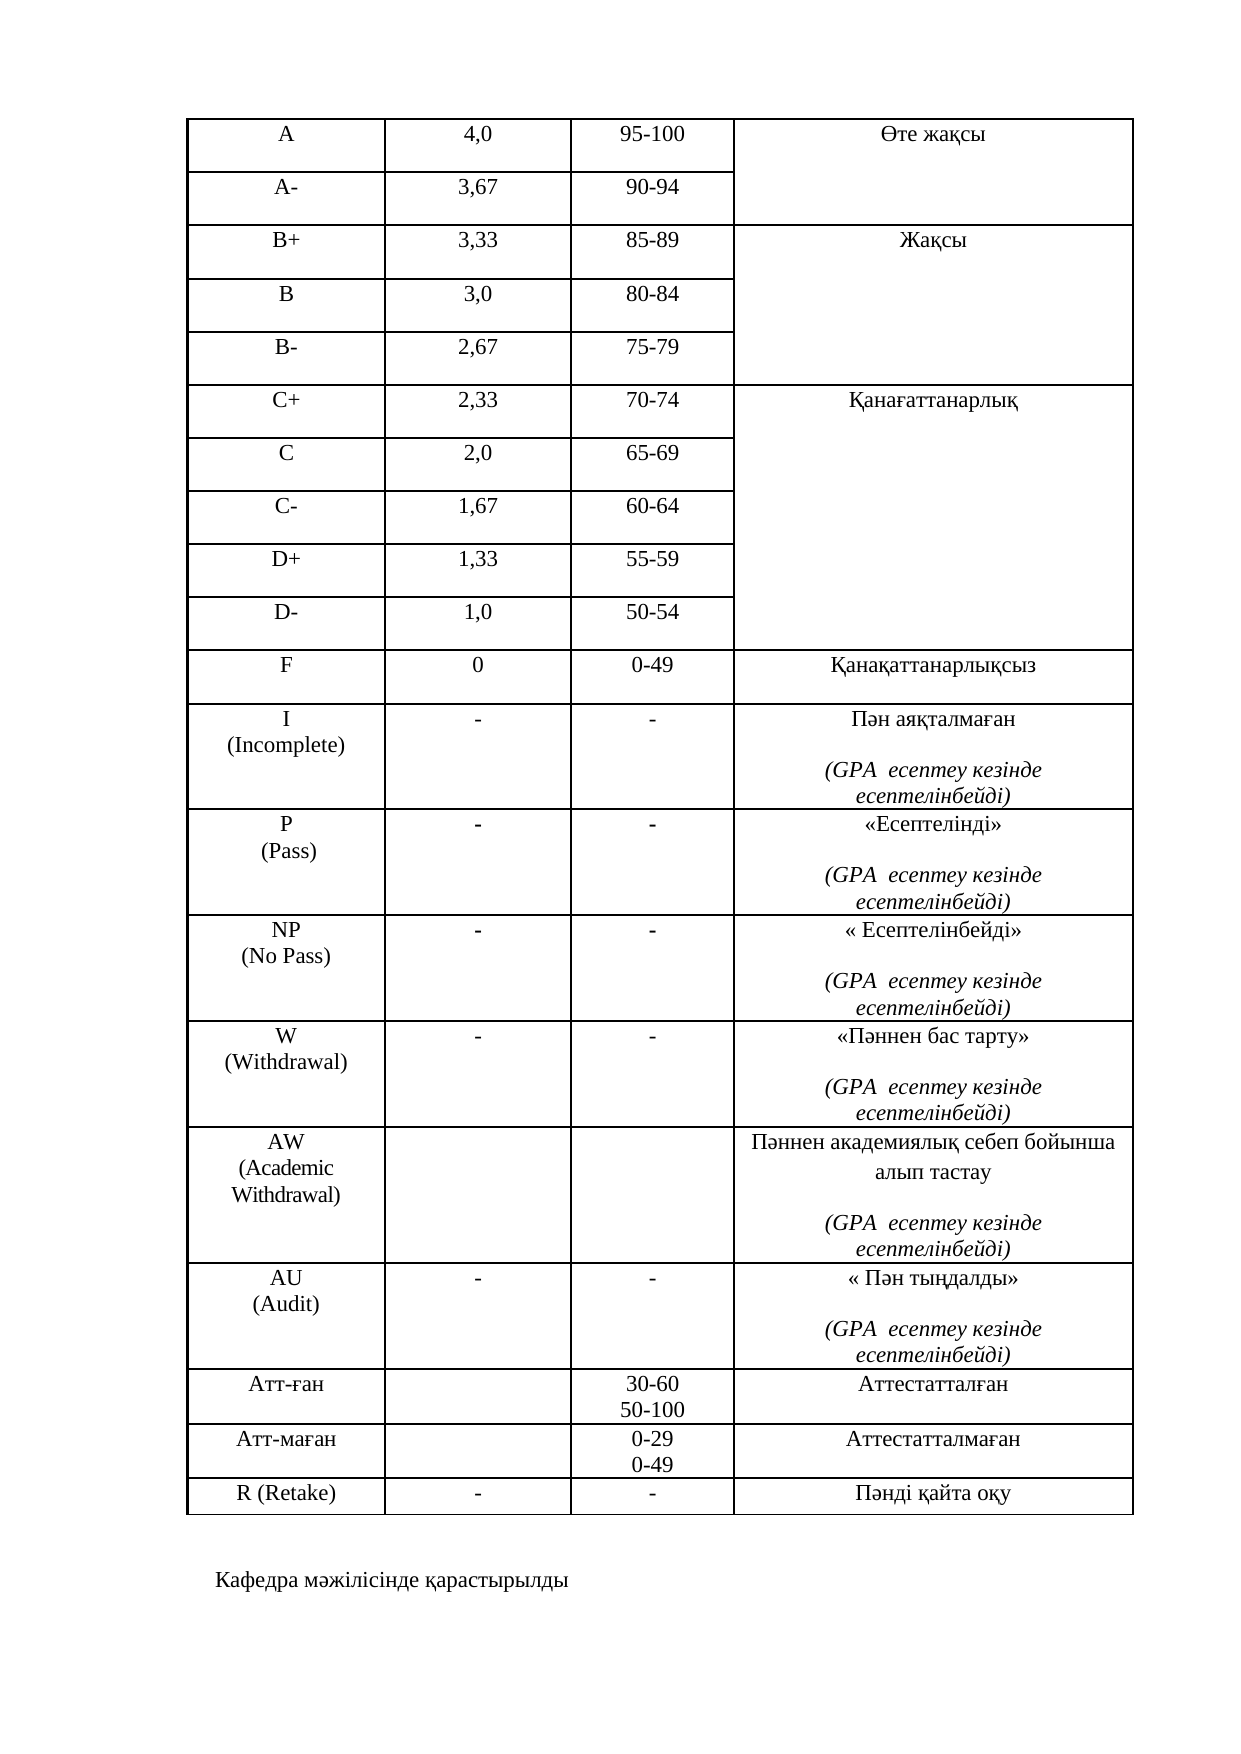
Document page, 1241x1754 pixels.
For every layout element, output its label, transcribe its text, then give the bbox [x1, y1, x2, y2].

table_cell 60-64 [572, 492, 733, 543]
table_cell - [386, 1264, 570, 1368]
table_cell R (Retake) [189, 1479, 384, 1514]
table_cell 70-74 [572, 386, 733, 437]
table_cell P (Pass) [189, 810, 384, 914]
table_cell 0-29 0-49 [572, 1425, 733, 1477]
table_cell AU (Audit) [189, 1264, 384, 1368]
table_cell Аттестатталған [735, 1370, 1132, 1422]
table_cell С+ [189, 386, 384, 437]
table_cell - [572, 1479, 733, 1514]
table_cell В- [189, 333, 384, 384]
table_cell [386, 1370, 570, 1422]
table_cell I (Incomplete) [189, 705, 384, 808]
table_cell 85-89 [572, 226, 733, 277]
table_cell Қанағаттанарлық [735, 386, 1132, 649]
table_cell Атт-маған [189, 1425, 384, 1477]
table_cell 1,33 [386, 545, 570, 596]
table_cell - [572, 1022, 733, 1126]
table_cell [386, 1128, 570, 1262]
table_cell 3,67 [386, 173, 570, 224]
table_cell - [386, 705, 570, 808]
table_cell 65-69 [572, 439, 733, 490]
table_cell - [572, 916, 733, 1020]
table_cell 1,0 [386, 598, 570, 649]
table_cell D+ [189, 545, 384, 596]
table_cell Пәнді қайта оқу [735, 1479, 1132, 1514]
table_cell С- [189, 492, 384, 543]
table_cell AW (Academic Withdrawal) [189, 1128, 384, 1262]
table_cell «Пәннен бас тарту» (GPA есептеу кезінде есептелінбейді) [735, 1022, 1132, 1126]
table_cell 80-84 [572, 280, 733, 331]
table_cell 3,33 [386, 226, 570, 277]
table_cell Өте жақсы [735, 120, 1132, 224]
table_cell 0-49 [572, 651, 733, 702]
table_cell - [572, 1264, 733, 1368]
table_cell W (Withdrawal) [189, 1022, 384, 1126]
table_cell 95-100 [572, 120, 733, 171]
table_cell 3,0 [386, 280, 570, 331]
table_cell А- [189, 173, 384, 224]
table_cell Аттестатталмаған [735, 1425, 1132, 1477]
table_cell - [386, 1479, 570, 1514]
table_cell В+ [189, 226, 384, 277]
table_cell 30-60 50-100 [572, 1370, 733, 1422]
table_cell 90-94 [572, 173, 733, 224]
table_cell А [189, 120, 384, 171]
table_cell - [386, 810, 570, 914]
table_cell 0 [386, 651, 570, 702]
table_cell Қанақаттанарлықсыз [735, 651, 1132, 702]
table_cell 4,0 [386, 120, 570, 171]
table_cell 2,33 [386, 386, 570, 437]
table_cell « Есептелінбейді» (GPA есептеу кезінде есептелінбейді) [735, 916, 1132, 1020]
table_cell [386, 1425, 570, 1477]
table_cell 1,67 [386, 492, 570, 543]
text Кафедра мәжілісінде қарастырылды [215, 1566, 1152, 1592]
table_cell « Пән тыңдалды» (GPA есептеу кезінде есептелінбейді) [735, 1264, 1132, 1368]
table_cell Пәннен академиялық себеп бойынша алып тастау (GPA есептеу кезінде есептелінбейді) [735, 1128, 1132, 1262]
table_cell [572, 1128, 733, 1262]
table_cell - [386, 1022, 570, 1126]
table_cell 55-59 [572, 545, 733, 596]
table_cell D- [189, 598, 384, 649]
table_cell Пән аяқталмаған (GPA есептеу кезінде есептелінбейді) [735, 705, 1132, 808]
table_cell В [189, 280, 384, 331]
table_cell Атт-ған [189, 1370, 384, 1422]
table_cell - [572, 705, 733, 808]
table_cell Жақсы [735, 226, 1132, 384]
table_cell 2,67 [386, 333, 570, 384]
table_cell 50-54 [572, 598, 733, 649]
table_cell 2,0 [386, 439, 570, 490]
table_cell 75-79 [572, 333, 733, 384]
table_cell NP (No Рass) [189, 916, 384, 1020]
table_cell «Есептелінді» (GPA есептеу кезінде есептелінбейді) [735, 810, 1132, 914]
table_cell - [572, 810, 733, 914]
table_cell С [189, 439, 384, 490]
table_cell F [189, 651, 384, 702]
table_cell - [386, 916, 570, 1020]
